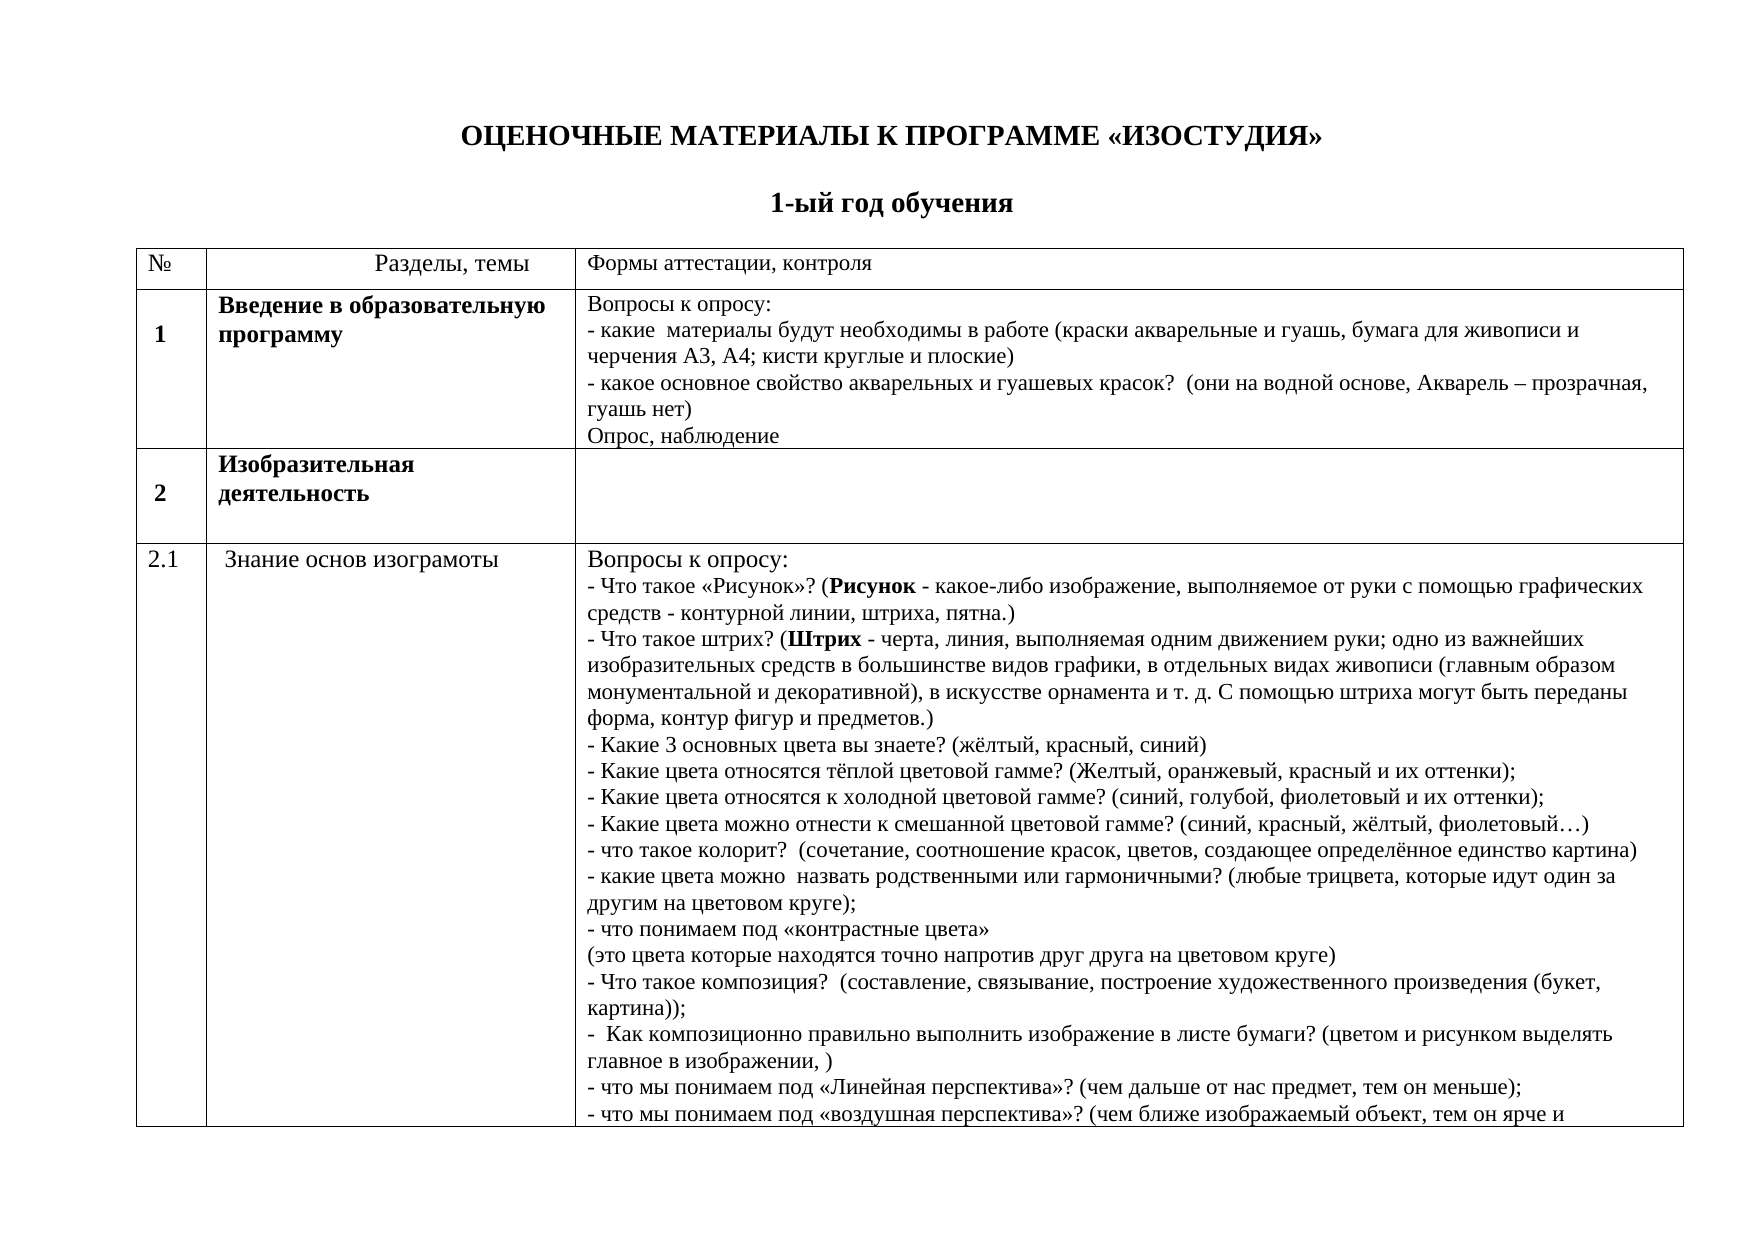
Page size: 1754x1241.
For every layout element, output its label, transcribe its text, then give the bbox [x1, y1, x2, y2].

table_header № [137, 249, 206, 289]
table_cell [576, 544, 1683, 1126]
text ОЦЕНОЧНЫЕ МАТЕРИАЛЫ К ПРОГРАММЕ «ИЗОСТУДИЯ» [148, 118, 1636, 152]
table_cell Изобразительная деятельность [207, 449, 575, 543]
table_cell [576, 449, 1683, 543]
table_cell 1 [137, 290, 206, 448]
table_cell 2.1 [137, 544, 206, 1126]
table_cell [207, 544, 575, 1126]
table_header Разделы, темы [207, 249, 575, 289]
table_cell 2 [137, 449, 206, 543]
text 1-ый год обучения [148, 185, 1636, 219]
table_cell Вопросы к опросу: - какие материалы будут необходимы в работе (краски акварельные и гуашь, бумага для живописи и черчения А3, А4; кисти круглые и плоские) - какое основное свойство акварельных и гуашевых красок? (они на водной основе, Акварель – прозрачная, гуашь нет) Опрос, наблюдение [576, 290, 1683, 448]
table_cell Введение в образовательную программу [207, 290, 575, 448]
table_header Формы аттестации, контроля [576, 249, 1683, 289]
